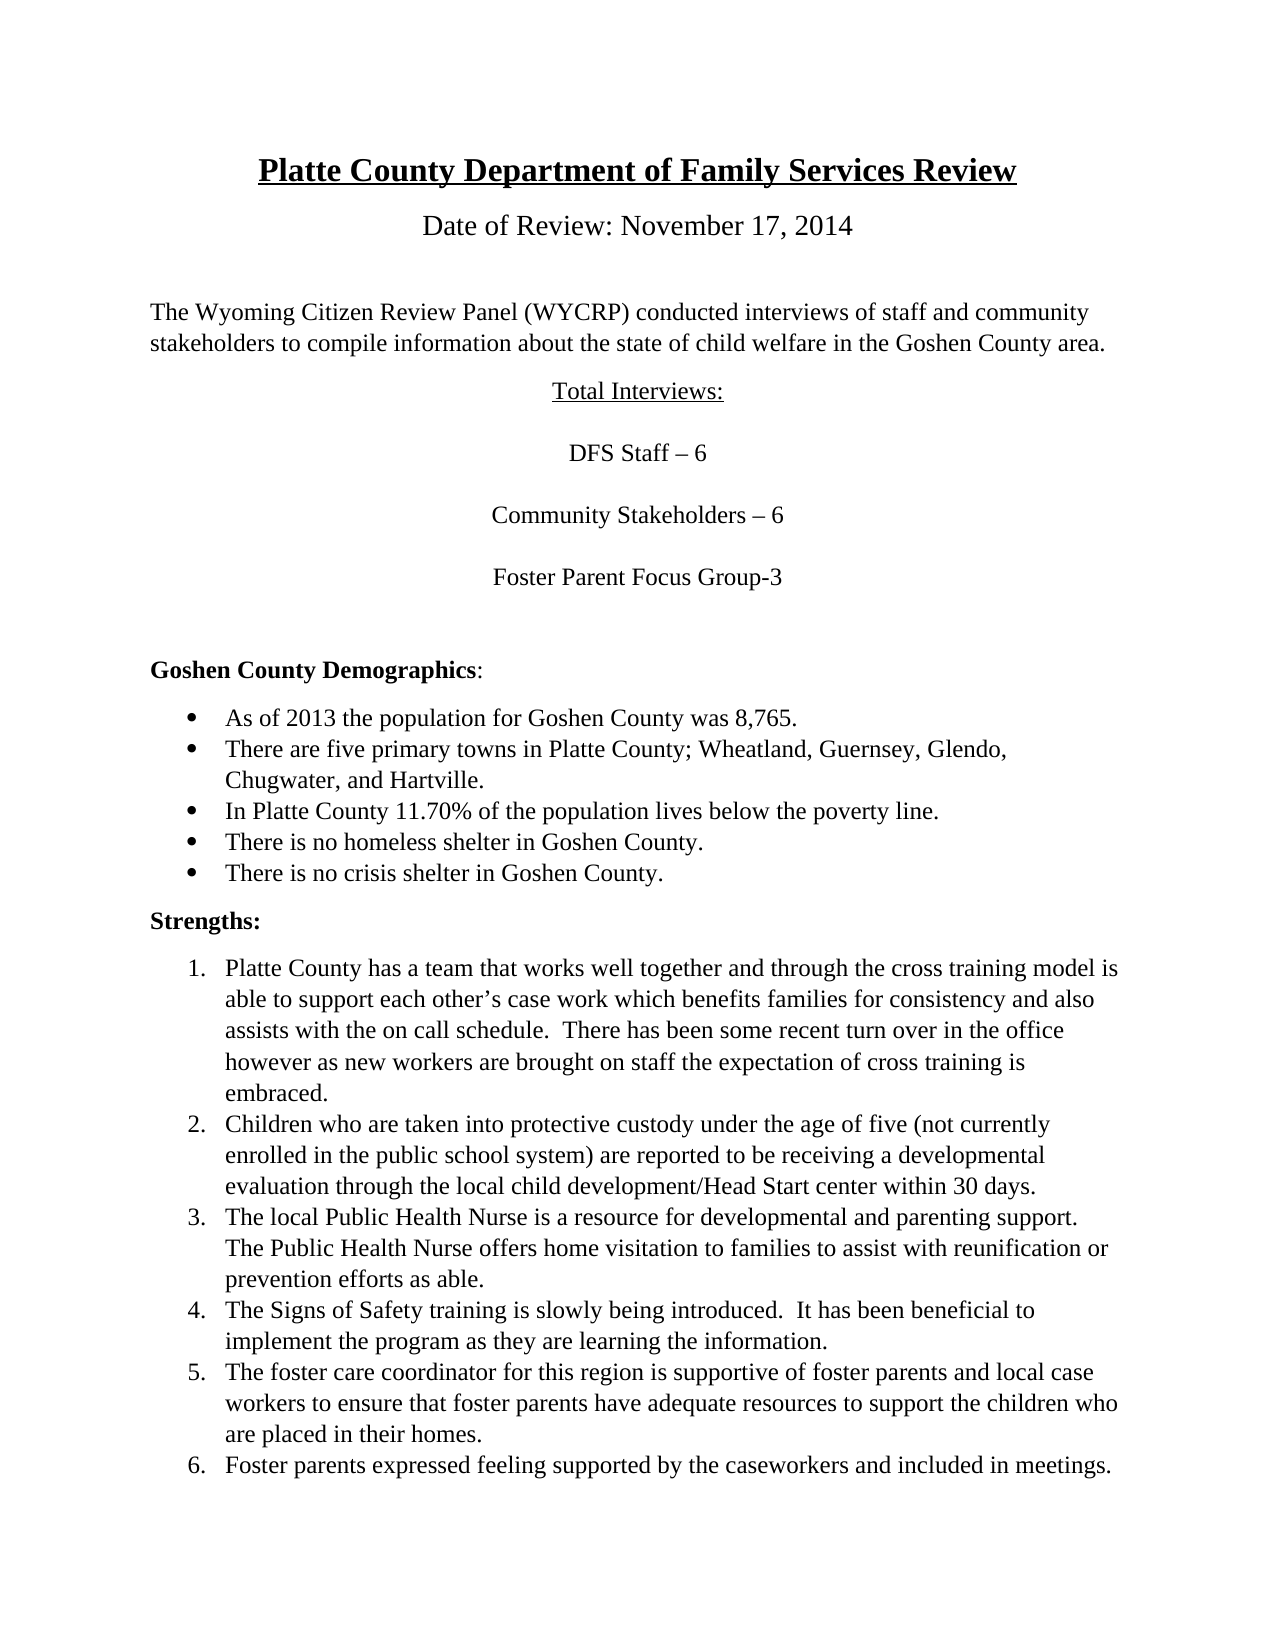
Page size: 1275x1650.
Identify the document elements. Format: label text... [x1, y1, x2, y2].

list As of 2013 the population for Goshen County was 8,765. [187, 703, 1125, 732]
list Platte County has a team that works well together and through the cross training model is able to support each other’s case work which benefits families for consistency and also assists with the on call schedule. There has been some recent turn over in the office however as new workers are brought on staff the expectation of cross training is embraced. [187, 953, 1125, 1106]
text Strengths: [150, 906, 1125, 934]
text Total Interviews: [150, 376, 1125, 404]
list Children who are taken into protective custody under the age of five (not currently enrolled in the public school system) are reported to be receiving a developmental evaluation through the local child development/Head Start center within 30 days. [187, 1109, 1125, 1199]
list There are five primary towns in Platte County; Wheatland, Guernsey, Glendo, Chugwater, and Hartville. [187, 734, 1125, 794]
text Date of Review: November 17, 2014 [150, 208, 1125, 242]
list In Platte County 11.70% of the population lives below the poverty line. [187, 796, 1125, 825]
text DFS Staff – 6 [150, 438, 1125, 467]
list There is no homeless shelter in Goshen County. [187, 827, 1125, 856]
text Foster Parent Focus Group-3 [150, 531, 1125, 591]
list The local Public Health Nurse is a resource for developmental and parenting support. The Public Health Nurse offers home visitation to families to assist with reunification or prevention efforts as able. [187, 1202, 1125, 1293]
list Foster parents expressed feeling supported by the caseworkers and included in meetings. [187, 1450, 1125, 1479]
list The Signs of Safety training is slowly being introduced. It has been beneficial to implement the program as they are learning the information. [187, 1295, 1125, 1355]
text Platte County Department of Family Services Review [150, 150, 1125, 188]
list There is no crisis shelter in Goshen County. [187, 858, 1125, 887]
text Community Stakeholders – 6 [150, 500, 1125, 529]
text The Wyoming Citizen Review Panel (WYCRP) conducted interviews of staff and community stakeholders to compile information about the state of child welfare in the Goshen County area. [150, 297, 1125, 357]
list The foster care coordinator for this region is supportive of foster parents and local case workers to ensure that foster parents have adequate resources to support the children who are placed in their homes. [187, 1357, 1125, 1448]
text Goshen County Demographics: [150, 655, 1125, 684]
